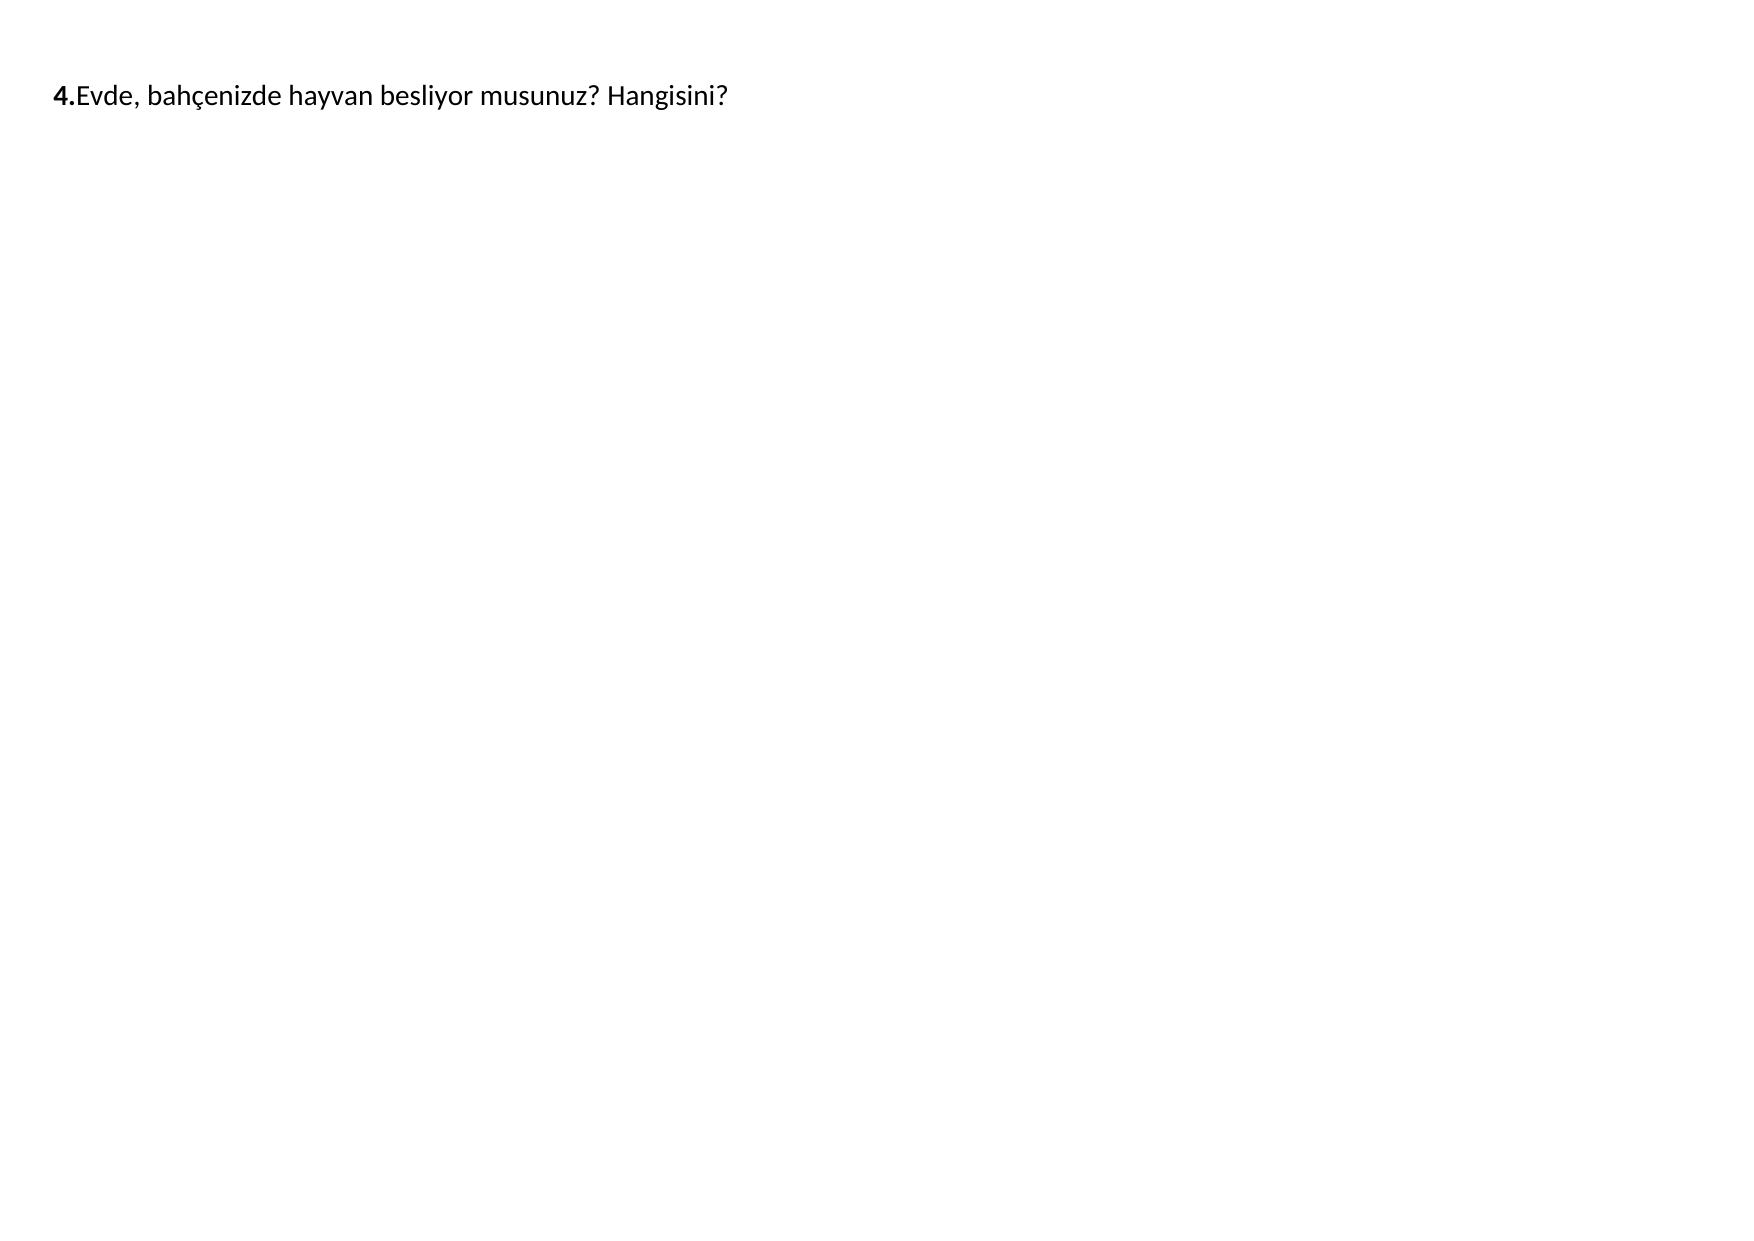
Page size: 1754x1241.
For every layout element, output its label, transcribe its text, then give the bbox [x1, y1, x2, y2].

text 4.Evde, bahçenizde hayvan besliyor musunuz? Hangisini? [53, 77, 827, 113]
